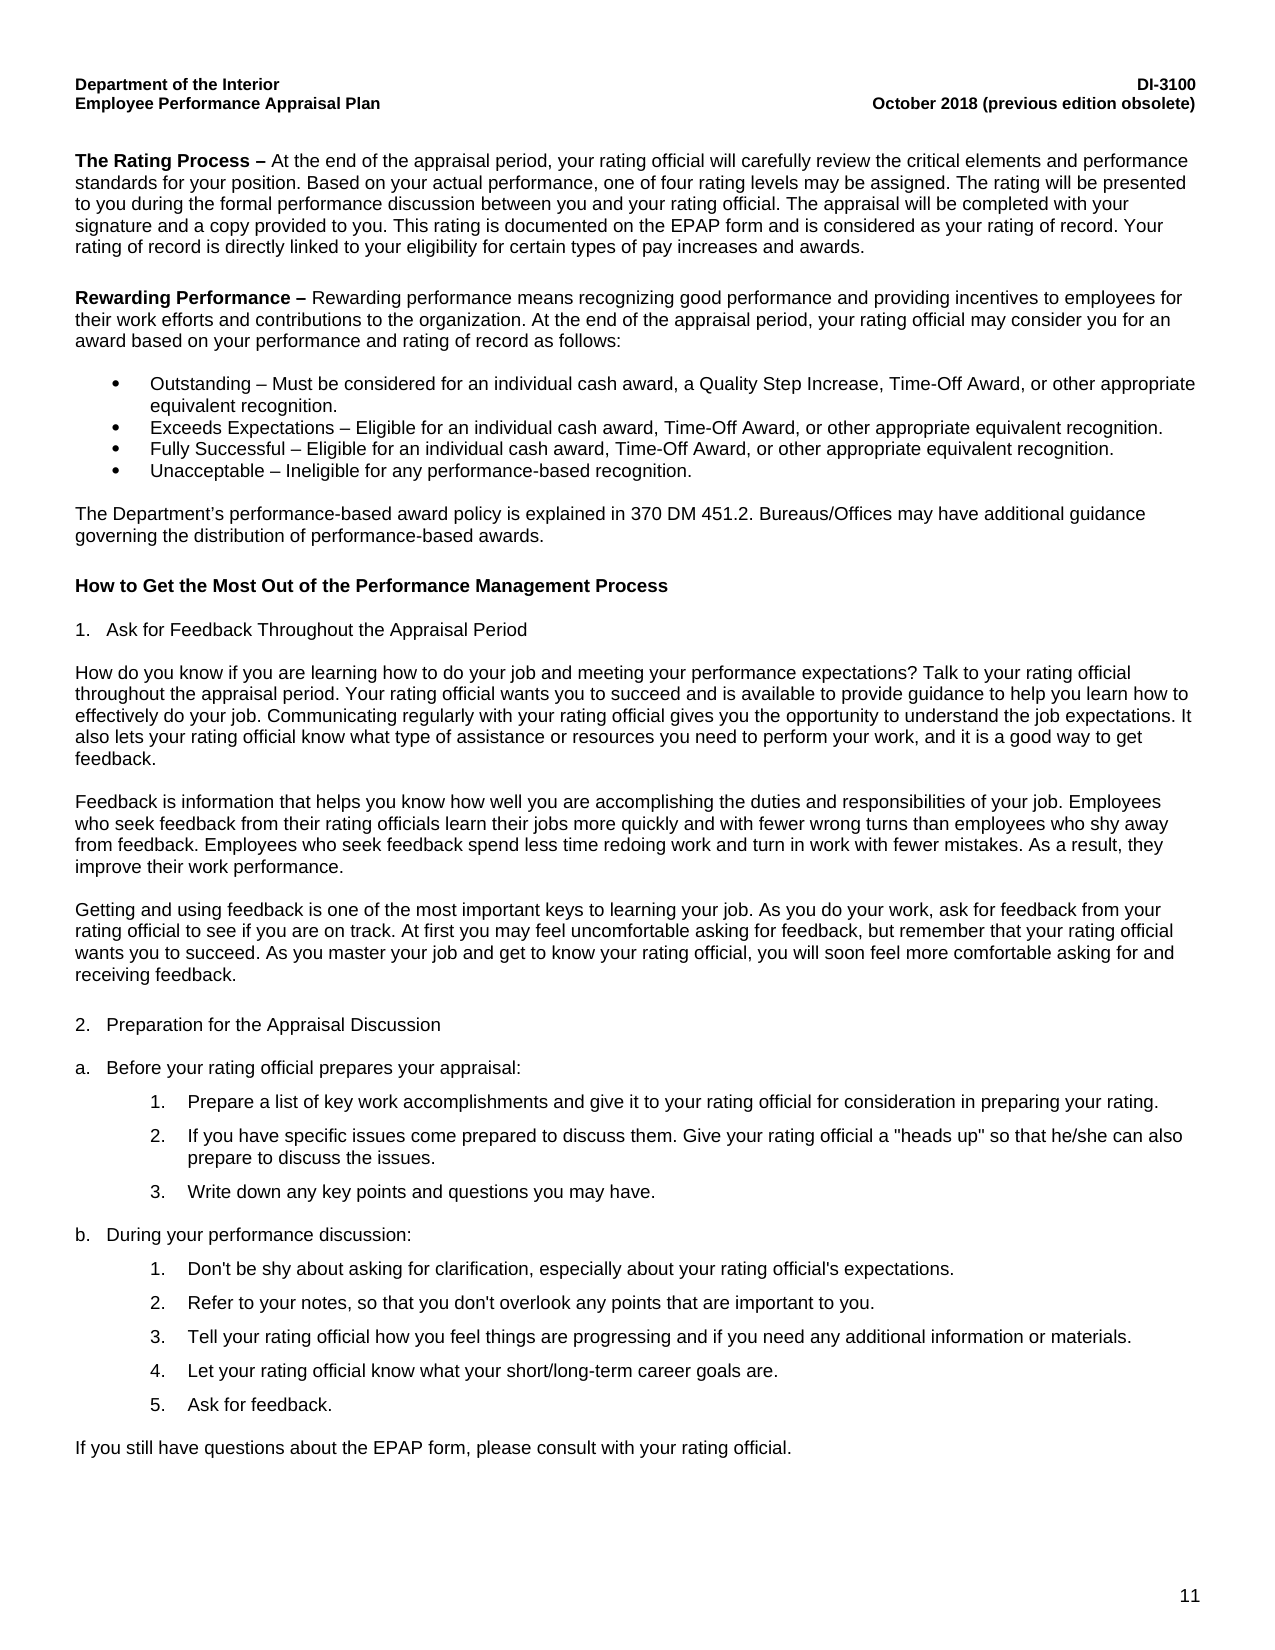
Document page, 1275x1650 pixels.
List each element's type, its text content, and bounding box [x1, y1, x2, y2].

list If you have specific issues come prepared to discuss them. Give your rating official a "heads up" so that he/she can also prepare to discuss the issues. [150, 1125, 1200, 1168]
text If you still have questions about the EPAP form, please consult with your rating official. [75, 1437, 1200, 1459]
text The Department’s performance-based award policy is explained in 370 DM 451.2. Bureaus/Offices may have additional guidance governing the distribution of performance-based awards. [75, 503, 1200, 546]
text How to Get the Most Out of the Performance Management Process [75, 575, 1200, 597]
list Write down any key points and questions you may have. [150, 1181, 1200, 1202]
list Unacceptable – Ineligible for any performance-based recognition. [112, 460, 1200, 481]
list Prepare a list of key work accomplishments and give it to your rating official for consideration in preparing your rating. [150, 1091, 1200, 1112]
list Fully Successful – Eligible for an individual cash award, Time-Off Award, or other appropriate equivalent recognition. [112, 438, 1200, 460]
list Outstanding – Must be considered for an individual cash award, a Quality Step Increase, Time-Off Award, or other appropriate equivalent recognition. [112, 373, 1200, 416]
text The Rating Process – At the end of the appraisal period, your rating official will carefully review the critical elements and performance standards for your position. Based on your actual performance, one of four rating levels may be assigned. The rating will be presented to you during the formal performance discussion between you and your rating official. The appraisal will be completed with your signature and a copy provided to you. This rating is documented on the EPAP form and is considered as your rating of record. Your rating of record is directly linked to your eligibility for certain types of pay increases and awards. [75, 150, 1200, 258]
text Rewarding Performance – Rewarding performance means recognizing good performance and providing incentives to employees for their work efforts and contributions to the organization. At the end of the appraisal period, your rating official may consider you for an award based on your performance and rating of record as follows: [75, 287, 1200, 352]
text a. Before your rating official prepares your appraisal: [75, 1057, 1200, 1078]
text b. During your performance discussion: [75, 1224, 1200, 1245]
list Refer to your notes, so that you don't overlook any points that are important to you. [150, 1292, 1200, 1313]
text 1. Ask for Feedback Throughout the Appraisal Period How do you know if you are learning how to do your job and meeting your performance expectations? Talk to your rating official throughout the appraisal period. Your rating official wants you to succeed and is available to provide guidance to help you learn how to effectively do your job. Communicating regularly with your rating official gives you the opportunity to understand the job expectations. It also lets your rating official know what type of assistance or resources you need to perform your work, and it is a good way to get feedback. Feedback is information that helps you know how well you are accomplishing the duties and responsibilities of your job. Employees who seek feedback from their rating officials learn their jobs more quickly and with fewer wrong turns than employees who shy away from feedback. Employees who seek feedback spend less time redoing work and turn in work with fewer mistakes. As a result, they improve their work performance. Getting and using feedback is one of the most important keys to learning your job. As you do your work, ask for feedback from your rating official to see if you are on track. At first you may feel uncomfortable asking for feedback, but remember that your rating official wants you to succeed. As you master your job and get to know your rating official, you will soon feel more comfortable asking for and receiving feedback. [75, 618, 1200, 1014]
list Ask for feedback. [150, 1394, 1200, 1416]
list Tell your rating official how you feel things are progressing and if you need any additional information or materials. [150, 1326, 1200, 1347]
list Let your rating official know what your short/long-term career goals are. [150, 1360, 1200, 1382]
list Exceeds Expectations – Eligible for an individual cash award, Time-Off Award, or other appropriate equivalent recognition. [112, 416, 1200, 438]
text 2. Preparation for the Appraisal Discussion [75, 1014, 1200, 1035]
list Don't be shy about asking for clarification, especially about your rating official's expectations. [150, 1258, 1200, 1279]
